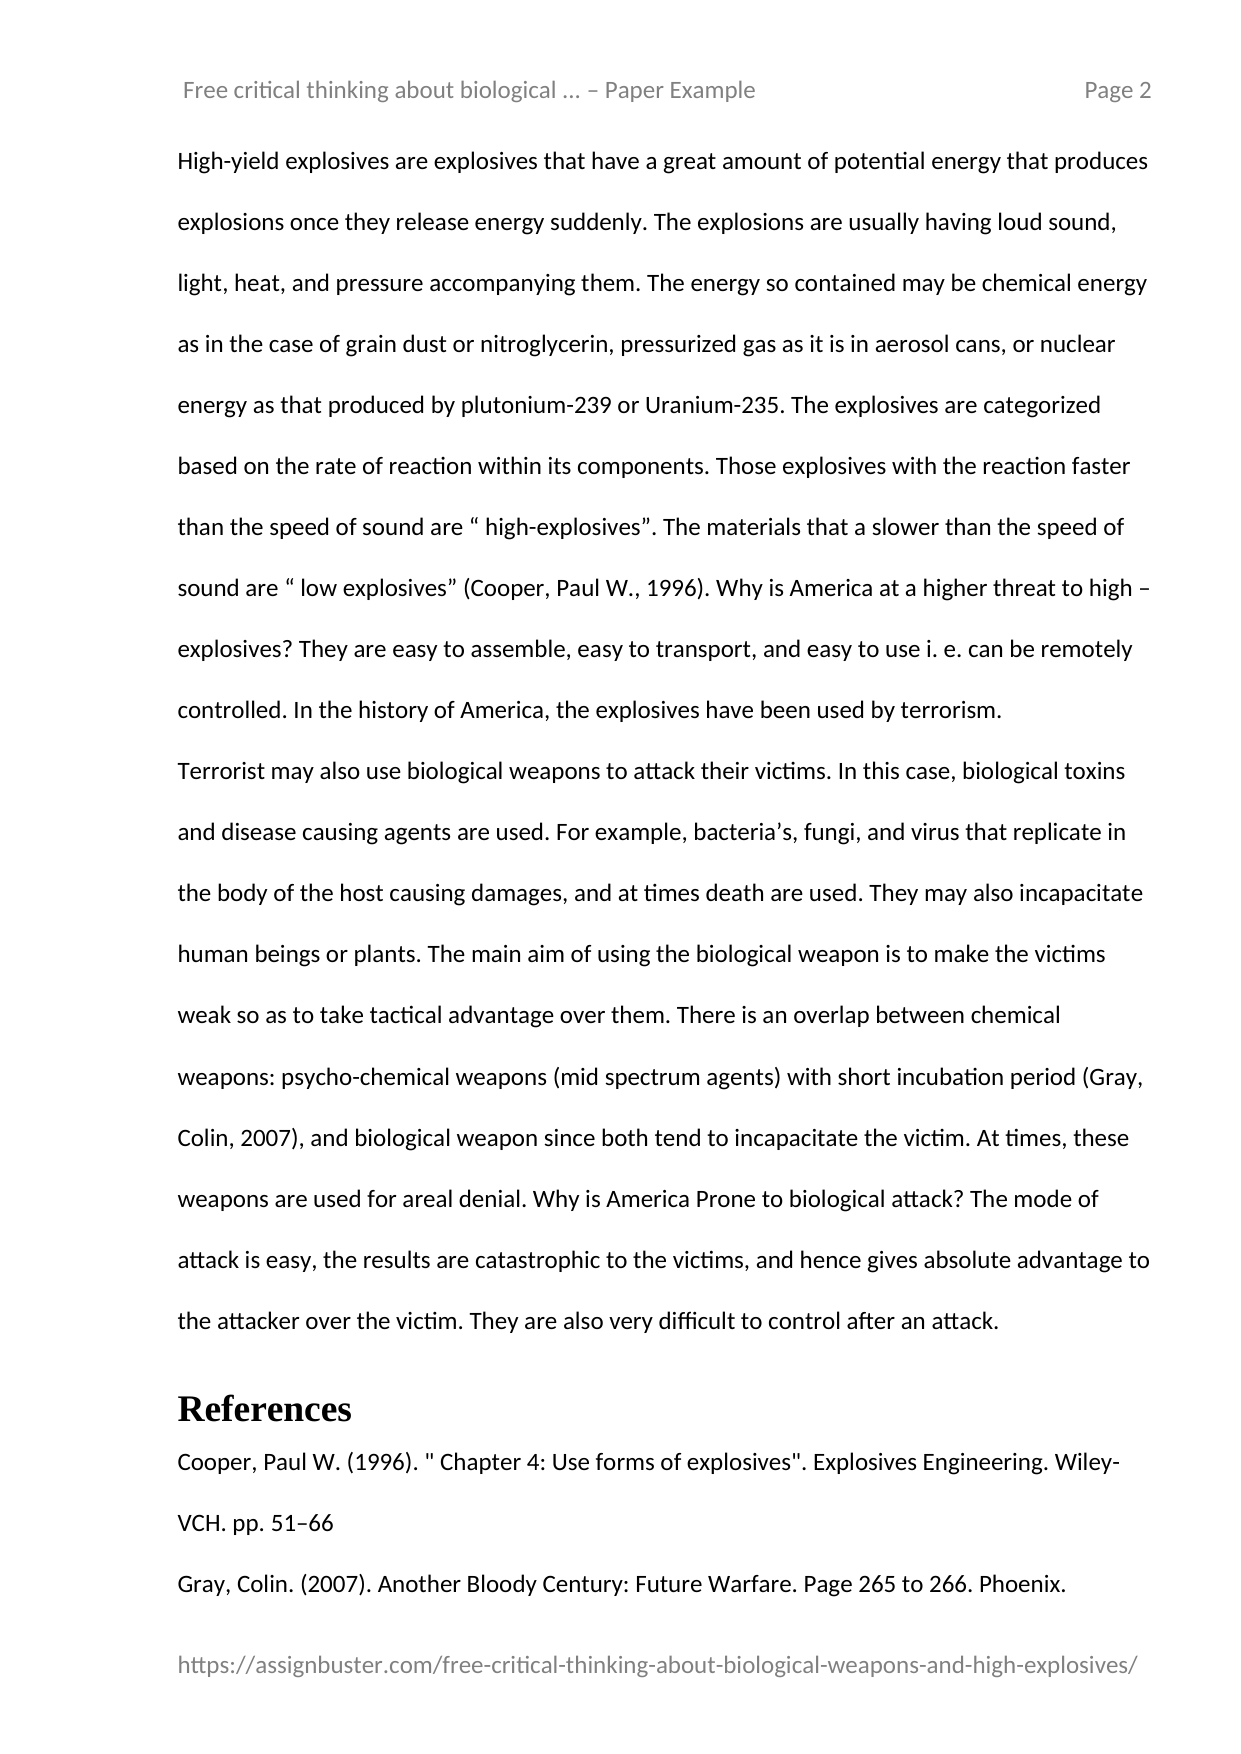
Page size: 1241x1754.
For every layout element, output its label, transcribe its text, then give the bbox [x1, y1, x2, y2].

subtitle References [177, 1387, 1152, 1430]
text Cooper, Paul W. (1996). " Chapter 4: Use forms of explosives". Explosives Engineering. Wiley- VCH. pp. 51–66 Gray, Colin. (2007). Another Bloody Century: Future Warfare. Page 265 to 266. Phoenix. [177, 1446, 1152, 1598]
text High-yield explosives are explosives that have a great amount of potential energy that produces explosions once they release energy suddenly. The explosions are usually having loud sound, light, heat, and pressure accompanying them. The energy so contained may be chemical energy as in the case of grain dust or nitroglycerin, pressurized gas as it is in aerosol cans, or nuclear energy as that produced by plutonium-239 or Uranium-235. The explosives are categorized based on the rate of reaction within its components. Those explosives with the reaction faster than the speed of sound are “ high-explosives”. The materials that a slower than the speed of sound are “ low explosives” (Cooper, Paul W., 1996). Why is America at a higher threat to high –explosives? They are easy to assemble, easy to transport, and easy to use i. e. can be remotely controlled. In the history of America, the explosives have been used by terrorism. Terrorist may also use biological weapons to attack their victims. In this case, biological toxins and disease causing agents are used. For example, bacteria’s, fungi, and virus that replicate in the body of the host causing damages, and at times death are used. They may also incapacitate human beings or plants. The main aim of using the biological weapon is to make the victims weak so as to take tactical advantage over them. There is an overlap between chemical weapons: psycho-chemical weapons (mid spectrum agents) with short incubation period (Gray, Colin, 2007), and biological weapon since both tend to incapacitate the victim. At times, these weapons are used for areal denial. Why is America Prone to biological attack? The mode of attack is easy, the results are catastrophic to the victims, and hence gives absolute advantage to the attacker over the victim. They are also very difficult to control after an attack. [177, 145, 1152, 1335]
